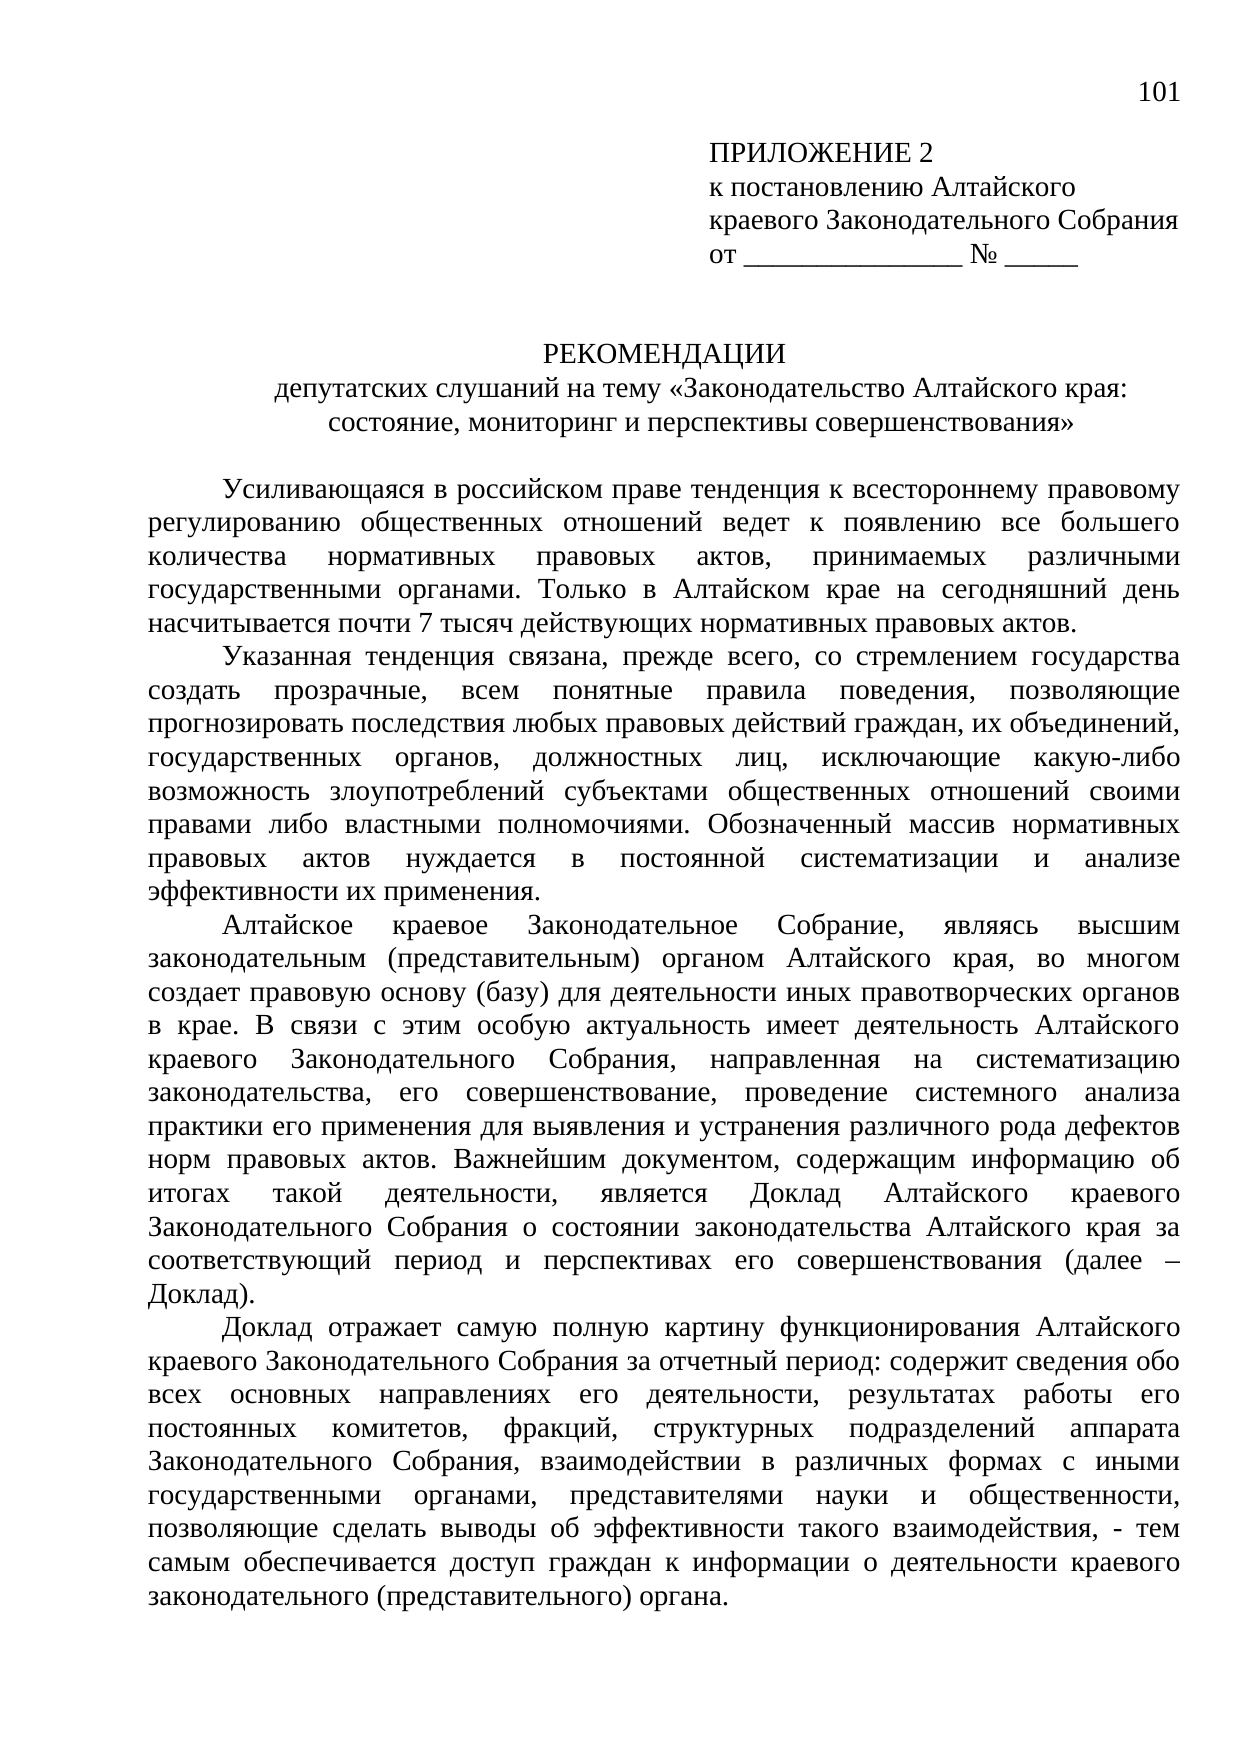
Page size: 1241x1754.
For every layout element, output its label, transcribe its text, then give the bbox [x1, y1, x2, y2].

text от _______________ № _____ [709, 236, 1181, 269]
text ПРИЛОЖЕНИЕ 2 [709, 135, 1181, 169]
text Усиливающаяся в российском праве тенденция к всестороннему правовому регулированию общественных отношений ведет к появлению все большего количества нормативных правовых актов, принимаемых различными государственными органами. Только в Алтайском крае на сегодняшний день насчитывается почти 7 тысяч действующих нормативных правовых актов. [148, 471, 1181, 638]
text РЕКОМЕНДАЦИИ [148, 337, 1181, 370]
text состояние, мониторинг и перспективы совершенствования» [148, 404, 1181, 437]
text Алтайское краевое Законодательное Собрание, являясь высшим законодательным (представительным) органом Алтайского края, во многом создает правовую основу (базу) для деятельности иных правотворческих органов в крае. В связи с этим особую актуальность имеет деятельность Алтайского краевого Законодательного Собрания, направленная на систематизацию законодательства, его совершенствование, проведение системного анализа практики его применения для выявления и устранения различного рода дефектов норм правовых актов. Важнейшим документом, содержащим информацию об итогах такой деятельности, является Доклад Алтайского краевого Законодательного Собрания о состоянии законодательства Алтайского края за соответствующий период и перспективах его совершенствования (далее – Доклад). [148, 907, 1181, 1309]
text Указанная тенденция связана, прежде всего, со стремлением государства создать прозрачные, всем понятные правила поведения, позволяющие прогнозировать последствия любых правовых действий граждан, их объединений, государственных органов, должностных лиц, исключающие какую-либо возможность злоупотреблений субъектами общественных отношений своими правами либо властными полномочиями. Обозначенный массив нормативных правовых актов нуждается в постоянной систематизации и анализе эффективности их применения. [148, 638, 1181, 907]
text к постановлению Алтайского краевого Законодательного Собрания [709, 169, 1181, 236]
text Доклад отражает самую полную картину функционирования Алтайского краевого Законодательного Собрания за отчетный период: содержит сведения обо всех основных направлениях его деятельности, результатах работы его постоянных комитетов, фракций, структурных подразделений аппарата Законодательного Собрания, взаимодействии в различных формах с иными государственными органами, представителями науки и общественности, позволяющие сделать выводы об эффективности такого взаимодействия, - тем самым обеспечивается доступ граждан к информации о деятельности краевого законодательного (представительного) органа. [148, 1309, 1181, 1611]
text депутатских слушаний на тему «Законодательство Алтайского края: [148, 370, 1181, 404]
